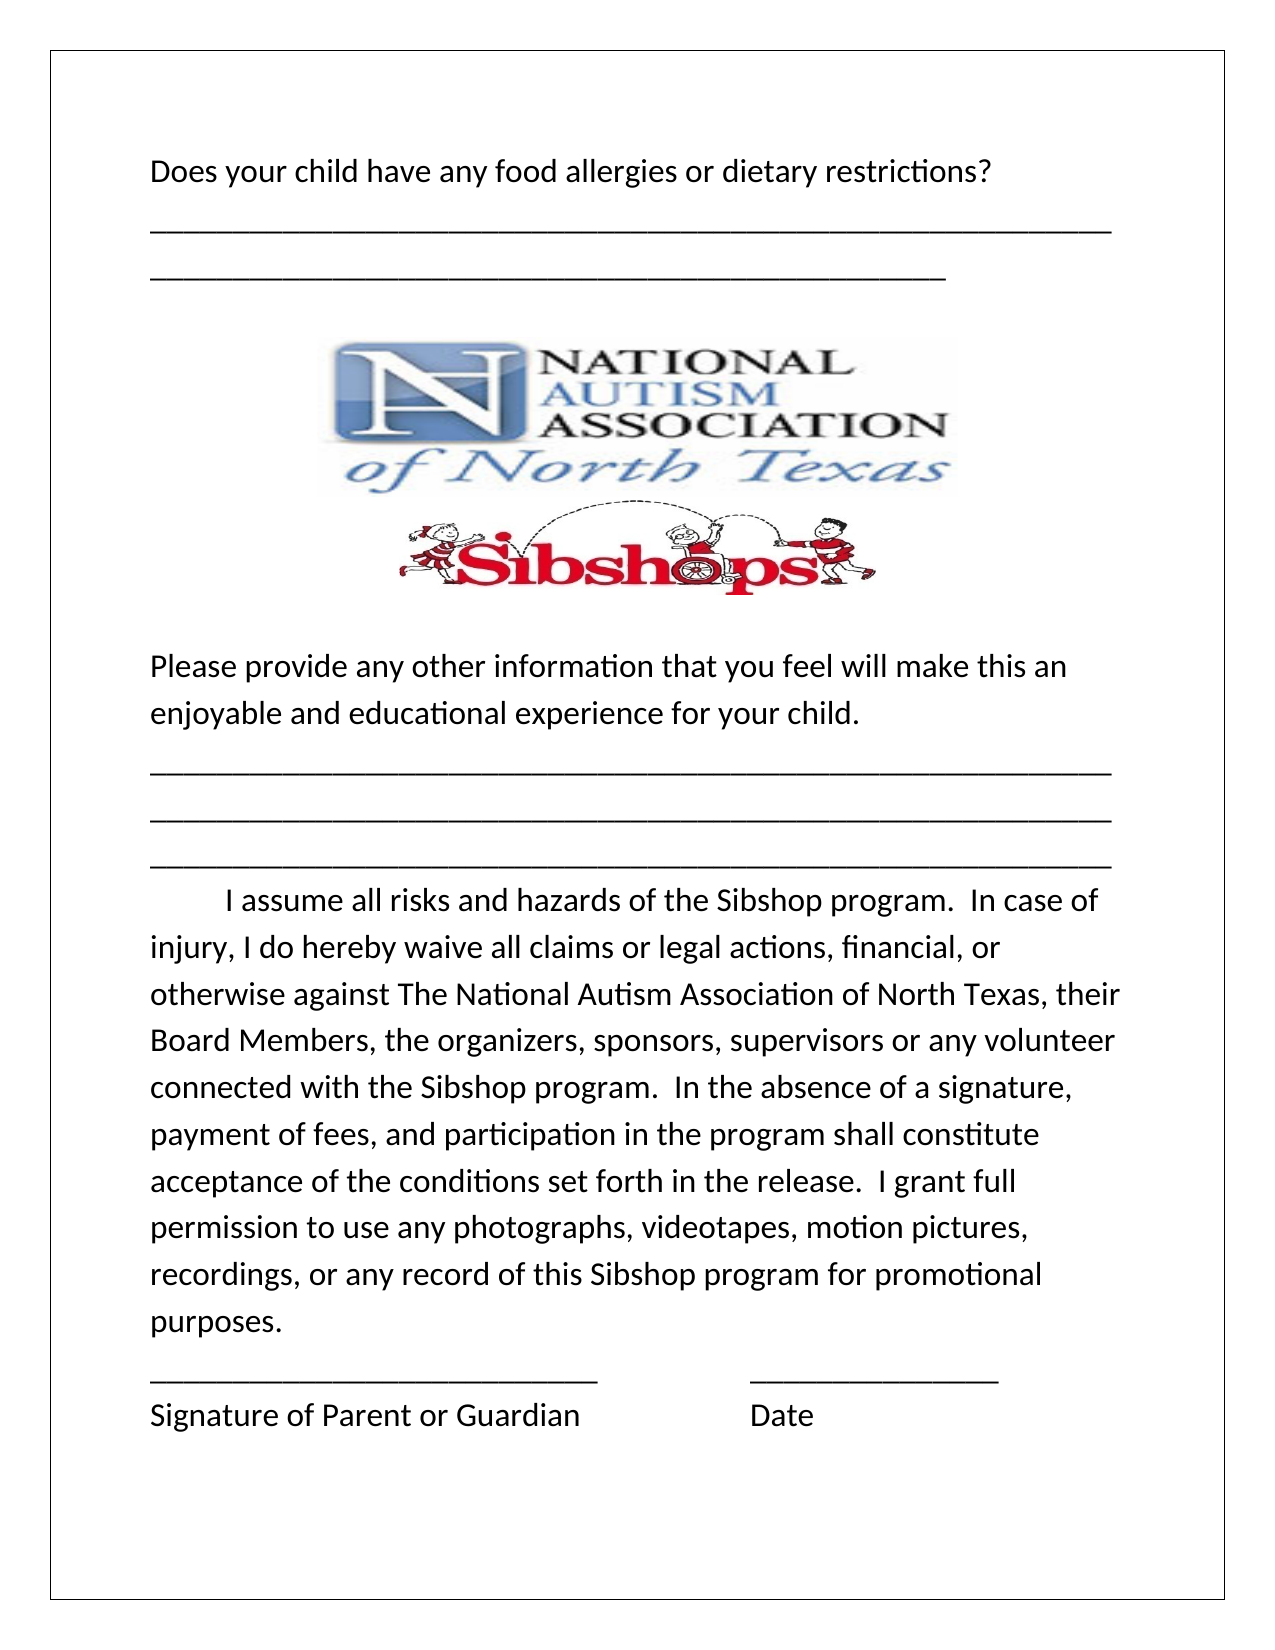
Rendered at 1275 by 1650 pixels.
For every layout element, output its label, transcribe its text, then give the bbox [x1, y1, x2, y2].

picture [399, 500, 876, 595]
text Please provide any other information that you feel will make this an enjoyable and educational experience for your child. [150, 645, 1125, 733]
text Signature of Parent or Guardian Date [150, 1394, 1125, 1434]
text Does your child have any food allergies or dietary restrictions?__________________________________________________________________________________________________________ [150, 150, 1125, 284]
picture [317, 337, 958, 497]
text ______________________________________________________________________________________________________________________________________________________________________________ [150, 739, 1125, 873]
text ___________________________ _______________ [150, 1347, 1125, 1388]
text I assume all risks and hazards of the Sibshop program. In case of injury, I do hereby waive all claims or legal actions, financial, or otherwise against The National Autism Association of North Texas, their Board Members, the organizers, sponsors, supervisors or any volunteer connected with the Sibshop program. In the absence of a signature, payment of fees, and participation in the program shall constitute acceptance of the conditions set forth in the release. I grant full permission to use any photographs, videotapes, motion pictures, recordings, or any record of this Sibshop program for promotional purposes. [150, 879, 1125, 1341]
